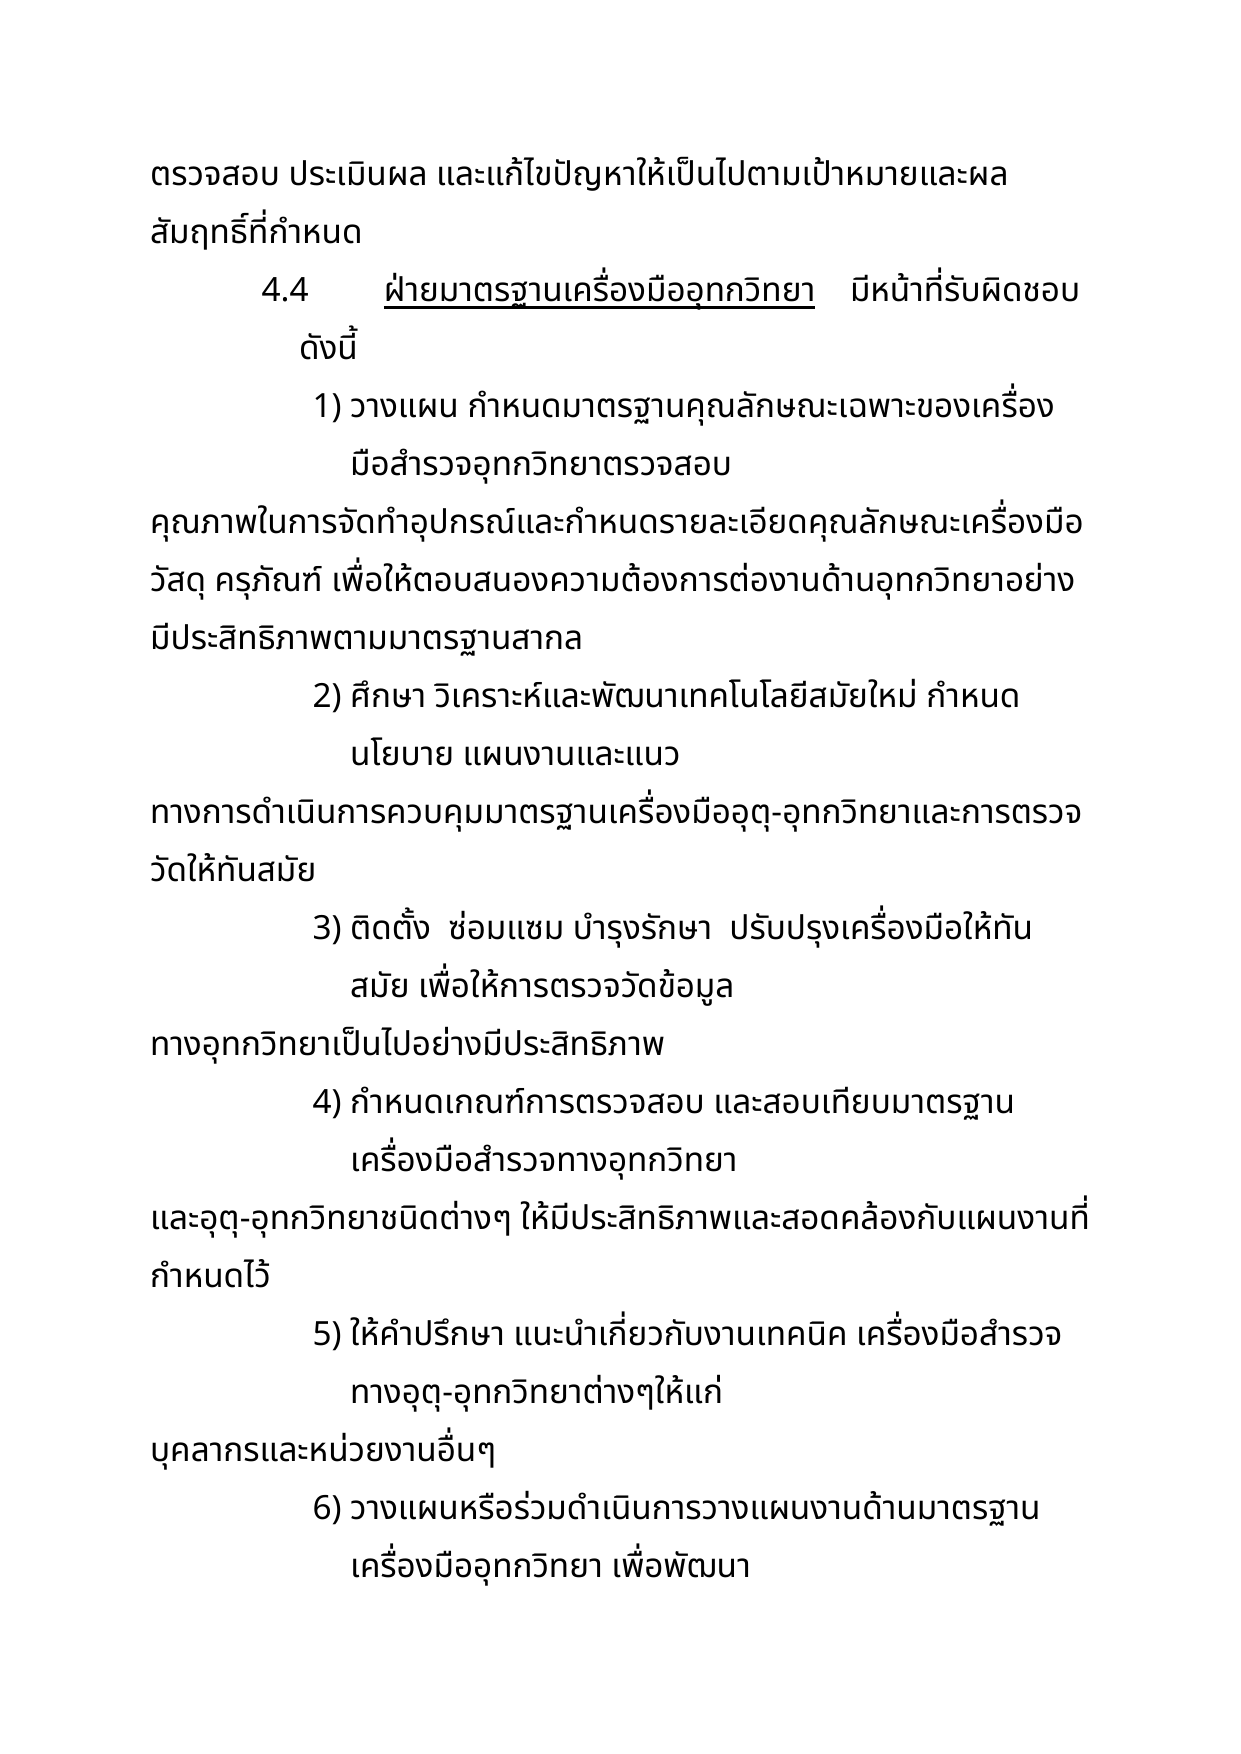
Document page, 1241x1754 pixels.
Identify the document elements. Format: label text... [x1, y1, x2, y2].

list วางแผน กำหนดมาตรฐานคุณลักษณะเฉพาะของเครื่องมือสำรวจอุทกวิทยาตรวจสอบ [312, 382, 1090, 490]
list กำหนดเกณฑ์การตรวจสอบ และสอบเทียบมาตรฐานเครื่องมือสำรวจทางอุทกวิทยา [312, 1078, 1090, 1186]
text บุคลากรและหน่วยงานอื่นๆ [150, 1426, 1090, 1476]
list วางแผนหรือร่วมดำเนินการวางแผนงานด้านมาตรฐานเครื่องมืออุทกวิทยา เพื่อพัฒนา [312, 1484, 1090, 1592]
text ตรวจสอบ ประเมินผล และแก้ไขปัญหาให้เป็นไปตามเป้าหมายและผลสัมฤทธิ์ที่กำหนด [150, 150, 1090, 258]
text ทางการดำเนินการควบคุมมาตรฐานเครื่องมืออุตุ-อุทกวิทยาและการตรวจวัดให้ทันสมัย [150, 788, 1090, 896]
list ติดตั้ง ซ่อมแซม บำรุงรักษา ปรับปรุงเครื่องมือให้ทันสมัย เพื่อให้การตรวจวัดข้อมูล [312, 904, 1090, 1012]
list ฝ่ายมาตรฐานเครื่องมืออุทกวิทยา มีหน้าที่รับผิดชอบ ดังนี้ [261, 266, 1090, 374]
text คุณภาพในการจัดทำอุปกรณ์และกำหนดรายละเอียดคุณลักษณะเครื่องมือ วัสดุ ครุภัณฑ์ เพื่อให้ตอบสนองความต้องการต่องานด้านอุทกวิทยาอย่างมีประสิทธิภาพตามมาตรฐานสากล [150, 498, 1090, 664]
list ให้คำปรึกษา แนะนำเกี่ยวกับงานเทคนิค เครื่องมือสำรวจทางอุตุ-อุทกวิทยาต่างๆให้แก่ [312, 1310, 1090, 1418]
list ศึกษา วิเคราะห์และพัฒนาเทคโนโลยีสมัยใหม่ กำหนดนโยบาย แผนงานและแนว [312, 672, 1090, 780]
text ทางอุทกวิทยาเป็นไปอย่างมีประสิทธิภาพ [150, 1020, 1090, 1070]
text และอุตุ-อุทกวิทยาชนิดต่างๆ ให้มีประสิทธิภาพและสอดคล้องกับแผนงานที่กำหนดไว้ [150, 1194, 1090, 1302]
